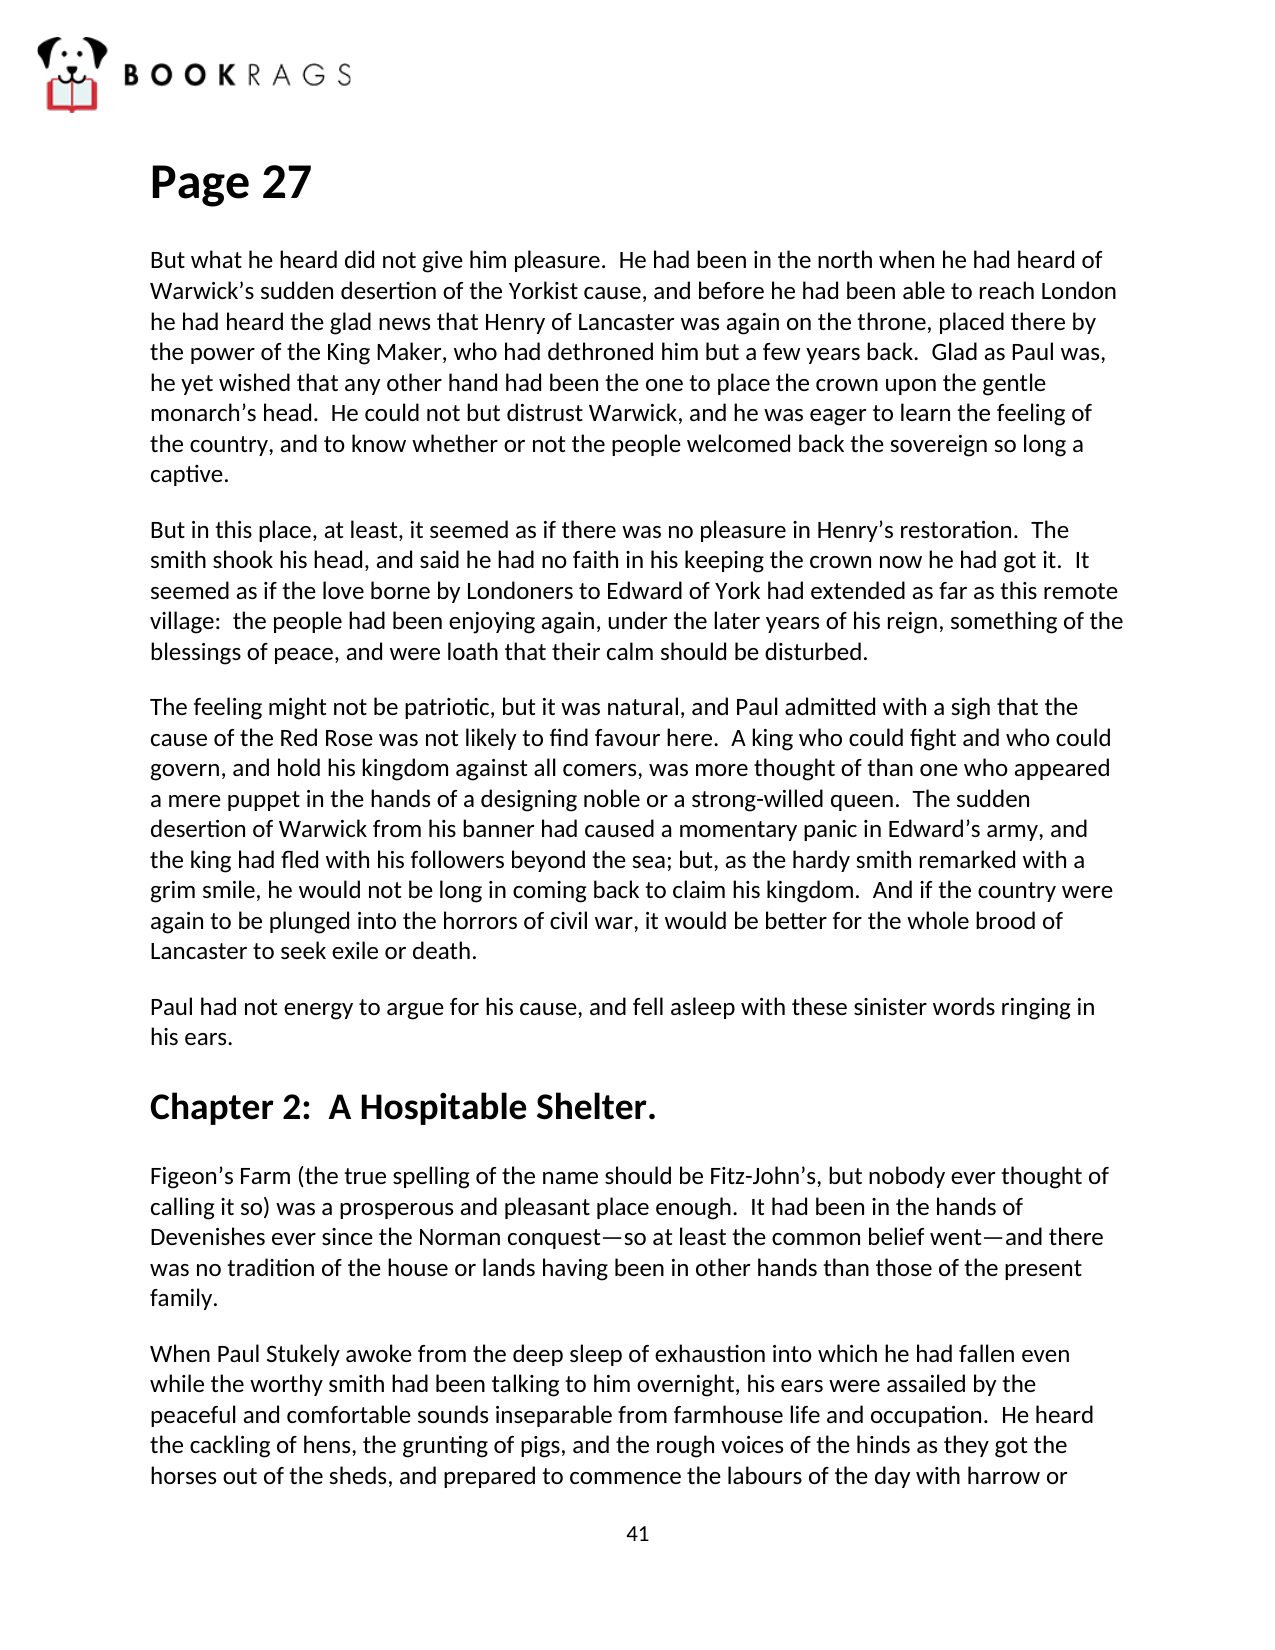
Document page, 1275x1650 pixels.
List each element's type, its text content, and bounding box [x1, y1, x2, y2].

text But in this place, at least, it seemed as if there was no pleasure in Henry’s restoration. The smith shook his head, and said he had no faith in his keeping the crown now he had got it. It seemed as if the love borne by Londoners to Edward of York had extended as far as this remote village: the people had been enjoying again, under the later years of his reign, something of the blessings of peace, and were loath that their calm should be disturbed. [150, 514, 1125, 666]
text Chapter 2: A Hospitable Shelter. [150, 1083, 1125, 1129]
text Figeon’s Farm (the true spelling of the name should be Fitz-John’s, but nobody ever thought of calling it so) was a prosperous and pleasant place enough. It had been in the hands of Devenishes ever since the Norman conquest—­so at least the common belief went—­and there was no tradition of the house or lands having been in other hands than those of the present family. [150, 1160, 1125, 1313]
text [150, 1338, 1125, 1490]
text Paul had not energy to argue for his cause, and fell asleep with these sinister words ringing in his ears. [150, 991, 1125, 1052]
picture [37, 37, 351, 113]
text The feeling might not be patriotic, but it was natural, and Paul admitted with a sigh that the cause of the Red Rose was not likely to find favour here. A king who could fight and who could govern, and hold his kingdom against all comers, was more thought of than one who appeared a mere puppet in the hands of a designing noble or a strong-willed queen. The sudden desertion of Warwick from his banner had caused a momentary panic in Edward’s army, and the king had fled with his followers beyond the sea; but, as the hardy smith remarked with a grim smile, he would not be long in coming back to claim his kingdom. And if the country were again to be plunged into the horrors of civil war, it would be better for the whole brood of Lancaster to seek exile or death. [150, 691, 1125, 966]
text Page 27 [150, 150, 1125, 211]
text But what he heard did not give him pleasure. He had been in the north when he had heard of Warwick’s sudden desertion of the Yorkist cause, and before he had been able to reach London he had heard the glad news that Henry of Lancaster was again on the throne, placed there by the power of the King Maker, who had dethroned him but a few years back. Glad as Paul was, he yet wished that any other hand had been the one to place the crown upon the gentle monarch’s head. He could not but distrust Warwick, and he was eager to learn the feeling of the country, and to know whether or not the people welcomed back the sovereign so long a captive. [150, 244, 1125, 489]
